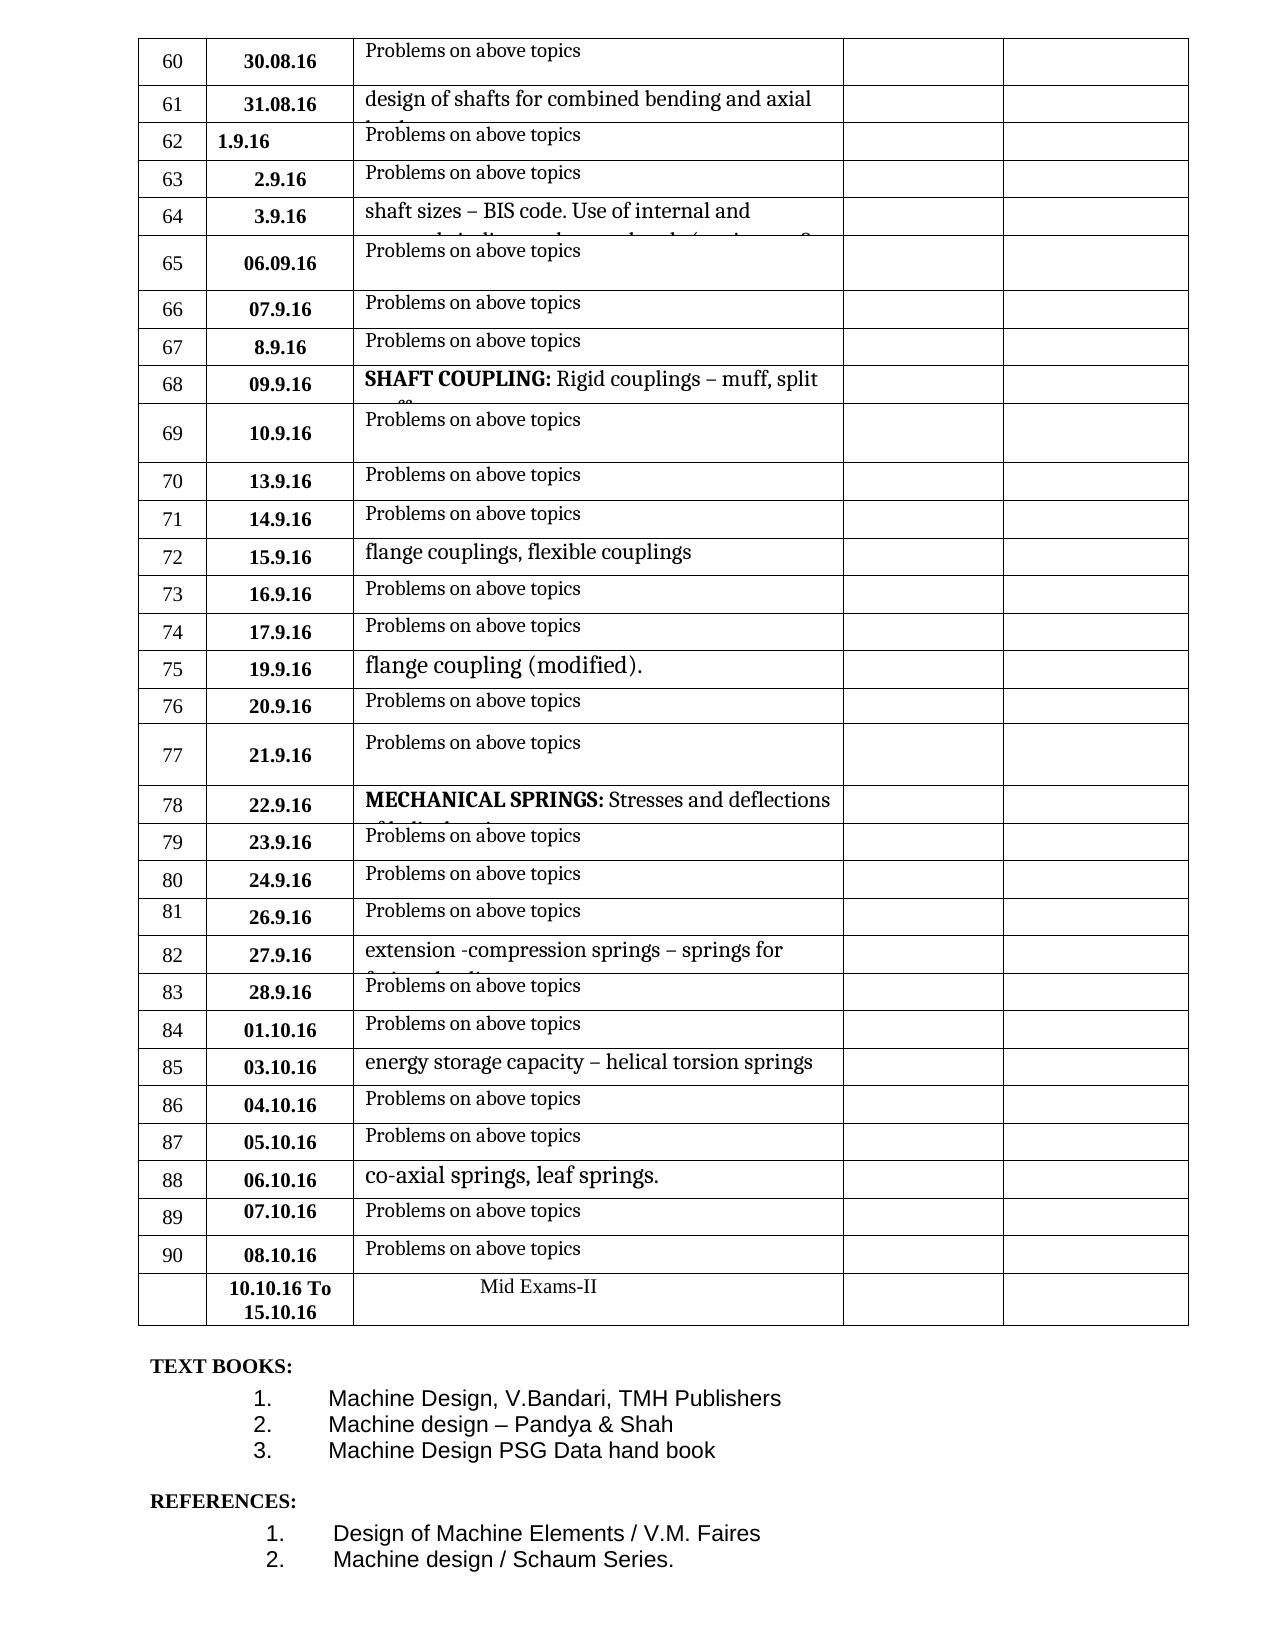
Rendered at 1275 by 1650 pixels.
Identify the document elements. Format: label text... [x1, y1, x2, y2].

table_cell 8.9.16 [207, 329, 353, 365]
table_cell [844, 936, 1003, 973]
table_cell [844, 1049, 1003, 1085]
table_cell [1004, 1086, 1188, 1123]
table_cell [844, 1011, 1003, 1048]
table_cell co-axial springs, leaf springs. [354, 1161, 843, 1198]
table_cell [1004, 236, 1188, 290]
table_cell 16.9.16 [207, 576, 353, 613]
table_cell 67 [139, 329, 206, 365]
table_cell 65 [139, 236, 206, 290]
table_cell shaft sizes – BIS code. Use of internal and external circlips, gaskets and seals (stationary & rotary). [354, 198, 843, 234]
table_cell 15.9.16 [207, 539, 353, 575]
table_cell [1004, 724, 1188, 785]
table_cell 13.9.16 [207, 463, 353, 500]
table_cell 76 [139, 689, 206, 723]
table_cell [844, 1124, 1003, 1160]
table_cell 79 [139, 824, 206, 860]
table_cell 90 [139, 1236, 206, 1273]
table_cell [844, 291, 1003, 327]
table_cell 17.9.16 [207, 614, 353, 650]
table_cell [1004, 501, 1188, 538]
table_cell [1004, 198, 1188, 234]
table_cell Problems on above topics [354, 974, 843, 1010]
table_cell [844, 824, 1003, 860]
table_cell [1004, 1161, 1188, 1198]
table_cell 01.10.16 [207, 1011, 353, 1048]
table_cell 63 [139, 161, 206, 197]
table_cell 85 [139, 1049, 206, 1085]
table_cell 06.09.16 [207, 236, 353, 290]
table_cell [844, 614, 1003, 650]
table_cell [139, 1274, 206, 1325]
table_cell Problems on above topics [354, 861, 843, 898]
table_cell [844, 786, 1003, 823]
table_cell [1004, 1236, 1188, 1273]
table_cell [354, 39, 843, 84]
table_cell [844, 651, 1003, 688]
table_cell 20.9.16 [207, 689, 353, 723]
table_cell [1004, 1011, 1188, 1048]
list Machine Design, V.Bandari, TMH Publishers [253, 1385, 1181, 1411]
table_cell 61 [139, 86, 206, 122]
table_cell 14.9.16 [207, 501, 353, 538]
table_cell 08.10.16 [207, 1236, 353, 1273]
table_cell [844, 1161, 1003, 1198]
table_cell 1.9.16 [207, 123, 353, 159]
table_cell Problems on above topics [354, 291, 843, 327]
table_cell 81 [139, 899, 206, 935]
table_cell Problems on above topics [354, 899, 843, 935]
table_cell [1004, 786, 1188, 823]
table_cell 19.9.16 [207, 651, 353, 688]
table_cell [1004, 1274, 1188, 1325]
table_cell 31.08.16 [207, 86, 353, 122]
table_cell 07.10.16 [207, 1199, 353, 1235]
table_cell [1004, 161, 1188, 197]
table_cell Problems on above topics [354, 1236, 843, 1273]
table_cell [1004, 1199, 1188, 1235]
table_cell SHAFT COUPLING: Rigid couplings – muff, split muff [354, 366, 843, 402]
table_cell [844, 236, 1003, 290]
table_cell [1004, 651, 1188, 688]
table_cell [844, 39, 1003, 84]
table_cell Problems on above topics [354, 1011, 843, 1048]
table_cell extension -compression springs – springs for fatigue loading [354, 936, 843, 973]
table_cell [1004, 539, 1188, 575]
table_cell 72 [139, 539, 206, 575]
table_cell 27.9.16 [207, 936, 353, 973]
table_cell [844, 329, 1003, 365]
table_cell [1004, 936, 1188, 973]
table_cell [1004, 899, 1188, 935]
table_cell [844, 724, 1003, 785]
table_cell [844, 899, 1003, 935]
table_cell [844, 404, 1003, 462]
table_cell Mid Exams-II [354, 1274, 843, 1325]
table_cell Problems on above topics [354, 463, 843, 500]
table_cell [1004, 463, 1188, 500]
table_cell Problems on above topics [354, 1199, 843, 1235]
table_cell [844, 689, 1003, 723]
text TEXT BOOKS: [150, 1354, 1181, 1378]
table_cell 88 [139, 1161, 206, 1198]
table_cell [1004, 86, 1188, 122]
table_cell 86 [139, 1086, 206, 1123]
table_cell [1004, 39, 1188, 84]
table_cell Problems on above topics [354, 404, 843, 462]
table_cell 21.9.16 [207, 724, 353, 785]
table_cell energy storage capacity – helical torsion springs [354, 1049, 843, 1085]
text REFERENCES: [150, 1488, 1181, 1513]
table_cell Problems on above topics [354, 501, 843, 538]
table_cell Problems on above topics [354, 1086, 843, 1123]
table_cell [844, 463, 1003, 500]
table_cell [844, 1274, 1003, 1325]
table_cell design of shafts for combined bending and axial loads [354, 86, 843, 122]
table_cell 64 [139, 198, 206, 234]
list Machine Design PSG Data hand book [253, 1437, 1181, 1464]
table_cell 23.9.16 [207, 824, 353, 860]
table_cell [844, 501, 1003, 538]
table_cell 75 [139, 651, 206, 688]
table_cell [1004, 123, 1188, 159]
table_cell [844, 539, 1003, 575]
table_cell [844, 161, 1003, 197]
table_cell 07.9.16 [207, 291, 353, 327]
table_cell 87 [139, 1124, 206, 1160]
table_cell [844, 1236, 1003, 1273]
table_cell [844, 861, 1003, 898]
table_cell 09.9.16 [207, 366, 353, 402]
table_cell Problems on above topics [354, 576, 843, 613]
table_cell [844, 974, 1003, 1010]
table_cell Problems on above topics [354, 724, 843, 785]
table_cell Problems on above topics [354, 824, 843, 860]
table_cell [1004, 861, 1188, 898]
table_cell Problems on above topics [354, 614, 843, 650]
table_cell [844, 123, 1003, 159]
table_cell [1004, 576, 1188, 613]
table_cell 84 [139, 1011, 206, 1048]
table_cell 69 [139, 404, 206, 462]
table_cell 28.9.16 [207, 974, 353, 1010]
table_cell [1004, 824, 1188, 860]
table_cell 82 [139, 936, 206, 973]
table_cell 77 [139, 724, 206, 785]
table_cell flange coupling (modified). [354, 651, 843, 688]
table_cell 3.9.16 [207, 198, 353, 234]
list Machine design – Pandya & Shah [253, 1411, 1181, 1437]
table_cell [844, 1086, 1003, 1123]
table_cell [844, 576, 1003, 613]
table_cell flange couplings, flexible couplings [354, 539, 843, 575]
table_cell 73 [139, 576, 206, 613]
table_cell 89 [139, 1199, 206, 1235]
table_cell [844, 86, 1003, 122]
table_cell Problems on above topics [354, 161, 843, 197]
table_cell 83 [139, 974, 206, 1010]
table_cell [1004, 689, 1188, 723]
table_cell [1004, 291, 1188, 327]
table_cell [1004, 1049, 1188, 1085]
table_cell 10.9.16 [207, 404, 353, 462]
table_cell [844, 366, 1003, 402]
table_cell 71 [139, 501, 206, 538]
table_cell 04.10.16 [207, 1086, 353, 1123]
table_cell 22.9.16 [207, 786, 353, 823]
table_cell [1004, 329, 1188, 365]
table_cell 74 [139, 614, 206, 650]
table_cell Problems on above topics [354, 236, 843, 290]
table_cell 80 [139, 861, 206, 898]
table_cell [1004, 614, 1188, 650]
table_cell 68 [139, 366, 206, 402]
table_cell 26.9.16 [207, 899, 353, 935]
table_cell 60 [139, 39, 206, 84]
table_cell 78 [139, 786, 206, 823]
table_cell 05.10.16 [207, 1124, 353, 1160]
table_cell 62 [139, 123, 206, 159]
table_cell [844, 1199, 1003, 1235]
table_cell [1004, 974, 1188, 1010]
table_cell 24.9.16 [207, 861, 353, 898]
table_cell 30.08.16 [207, 39, 353, 84]
table_cell [1004, 1124, 1188, 1160]
table_cell 03.10.16 [207, 1049, 353, 1085]
list Design of Machine Elements / V.M. Faires [266, 1519, 1181, 1546]
table_cell 70 [139, 463, 206, 500]
table_cell 06.10.16 [207, 1161, 353, 1198]
table_cell [1004, 366, 1188, 402]
table_cell [844, 198, 1003, 234]
table_cell 10.10.16 To 15.10.16 [207, 1274, 353, 1325]
table_cell Problems on above topics [354, 689, 843, 723]
table_cell Problems on above topics [354, 329, 843, 365]
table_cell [354, 123, 843, 159]
table_cell 2.9.16 [207, 161, 353, 197]
table_cell Problems on above topics [354, 1124, 843, 1160]
table_cell MECHANICAL SPRINGS: Stresses and deflections of helical springs [354, 786, 843, 823]
list Machine design / Schaum Series. [266, 1546, 1181, 1572]
table_cell 66 [139, 291, 206, 327]
table_cell [1004, 404, 1188, 462]
